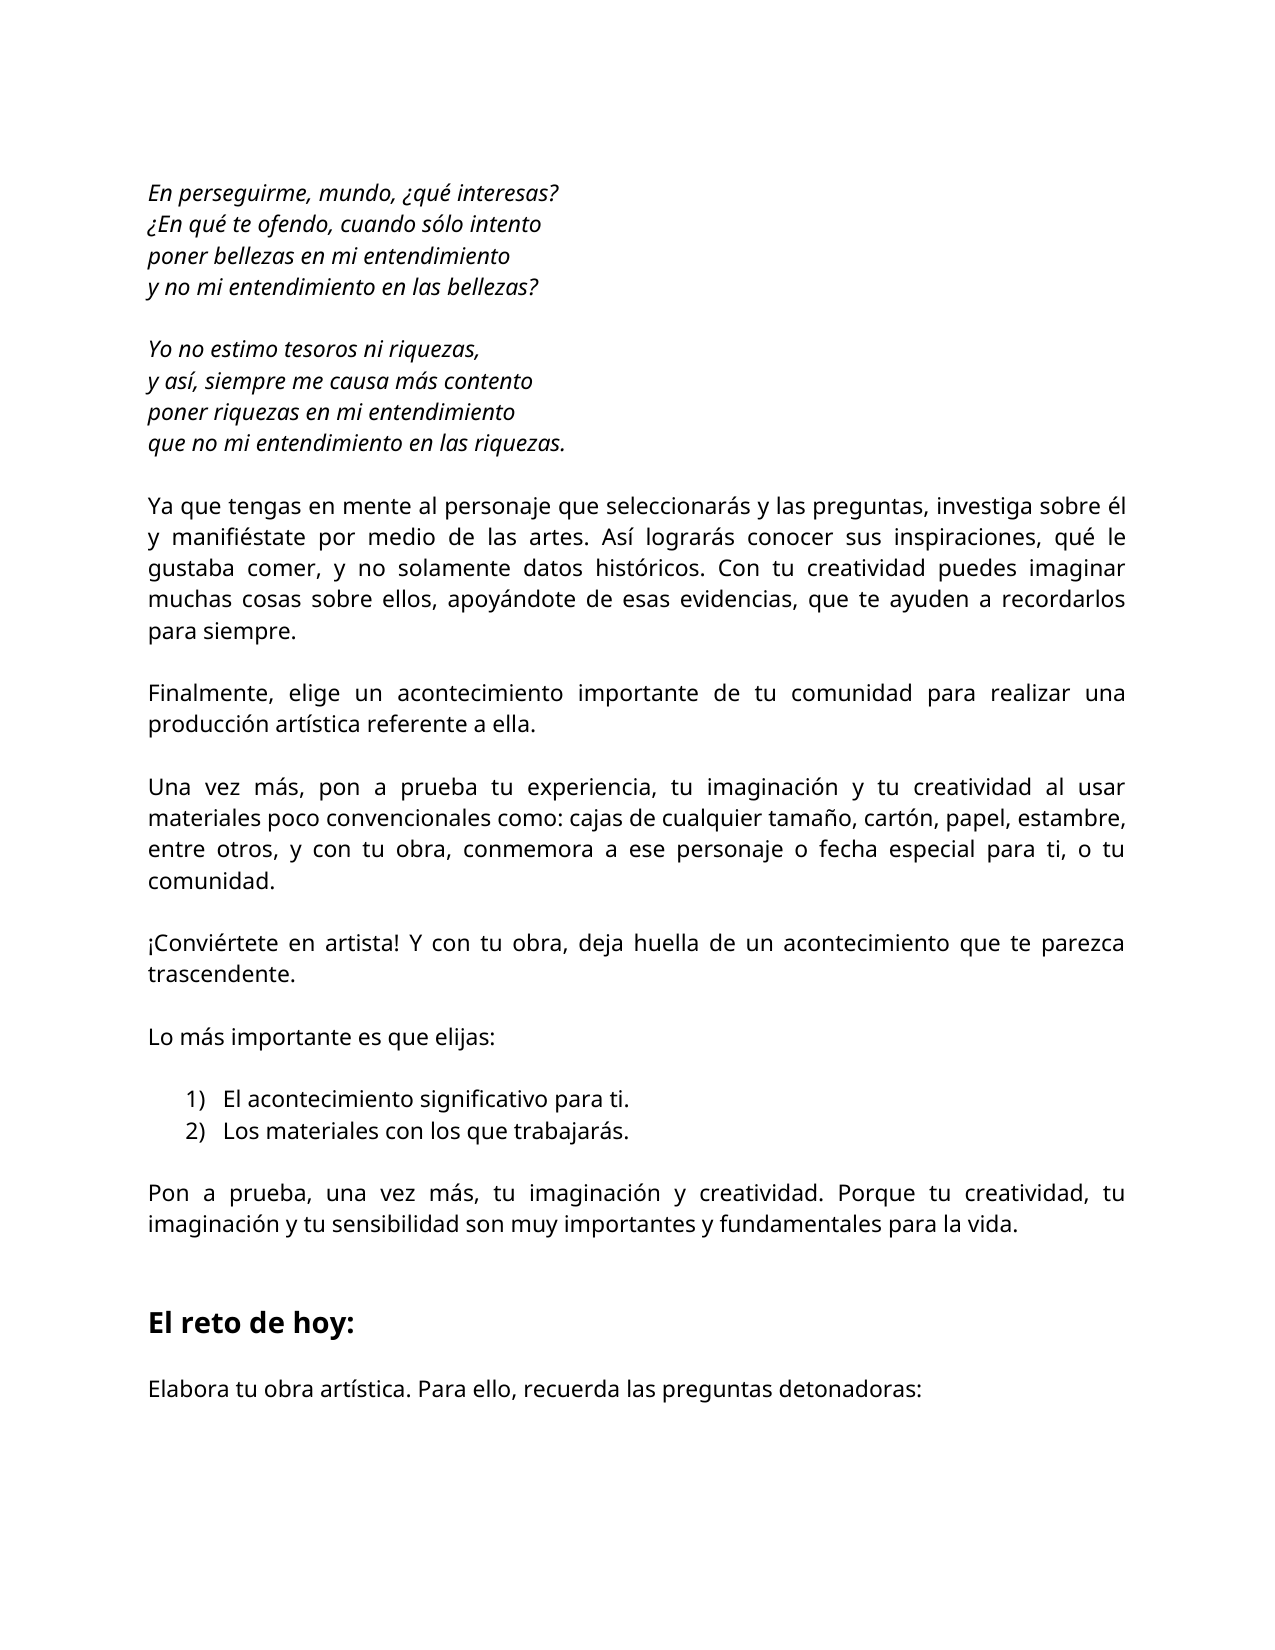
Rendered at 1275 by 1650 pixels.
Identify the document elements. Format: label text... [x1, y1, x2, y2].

text que no mi entendimiento en las riquezas. [148, 427, 1127, 458]
text ¡Conviértete en artista! Y con tu obra, deja huella de un acontecimiento que te parezca trascendente. [148, 927, 1127, 990]
text Finalmente, elige un acontecimiento importante de tu comunidad para realizar una producción artística referente a ella. [148, 677, 1127, 740]
text Elabora tu obra artística. Para ello, recuerda las preguntas detonadoras: [148, 1373, 1127, 1404]
text y así, siempre me causa más contento [148, 365, 1127, 396]
text Una vez más, pon a prueba tu experiencia, tu imaginación y tu creatividad al usar materiales poco convencionales como: cajas de cualquier tamaño, cartón, papel, estambre, entre otros, y con tu obra, conmemora a ese personaje o fecha especial para ti, o tu comunidad. [148, 771, 1127, 896]
text y no mi entendimiento en las bellezas? [148, 271, 1127, 302]
text Pon a prueba, una vez más, tu imaginación y creatividad. Porque tu creatividad, tu imaginación y tu sensibilidad son muy importantes y fundamentales para la vida. [148, 1177, 1127, 1240]
list Los materiales con los que trabajarás. [185, 1115, 1127, 1146]
text El reto de hoy: [148, 1302, 1127, 1342]
text Yo no estimo tesoros ni riquezas, [148, 333, 1127, 365]
text En perseguirme, mundo, ¿qué interesas? [148, 177, 1127, 208]
text Lo más importante es que elijas: [148, 1021, 1127, 1052]
list El acontecimiento significativo para ti. [185, 1083, 1127, 1115]
text Ya que tengas en mente al personaje que seleccionarás y las preguntas, investiga sobre él y manifiéstate por medio de las artes. Así lograrás conocer sus inspiraciones, qué le gustaba comer, y no solamente datos históricos. Con tu creatividad puedes imaginar muchas cosas sobre ellos, apoyándote de esas evidencias, que te ayuden a recordarlos para siempre. [148, 490, 1127, 646]
text ¿En qué te ofendo, cuando sólo intento [148, 208, 1127, 240]
text poner riquezas en mi entendimiento [148, 396, 1127, 427]
text poner bellezas en mi entendimiento [148, 240, 1127, 271]
